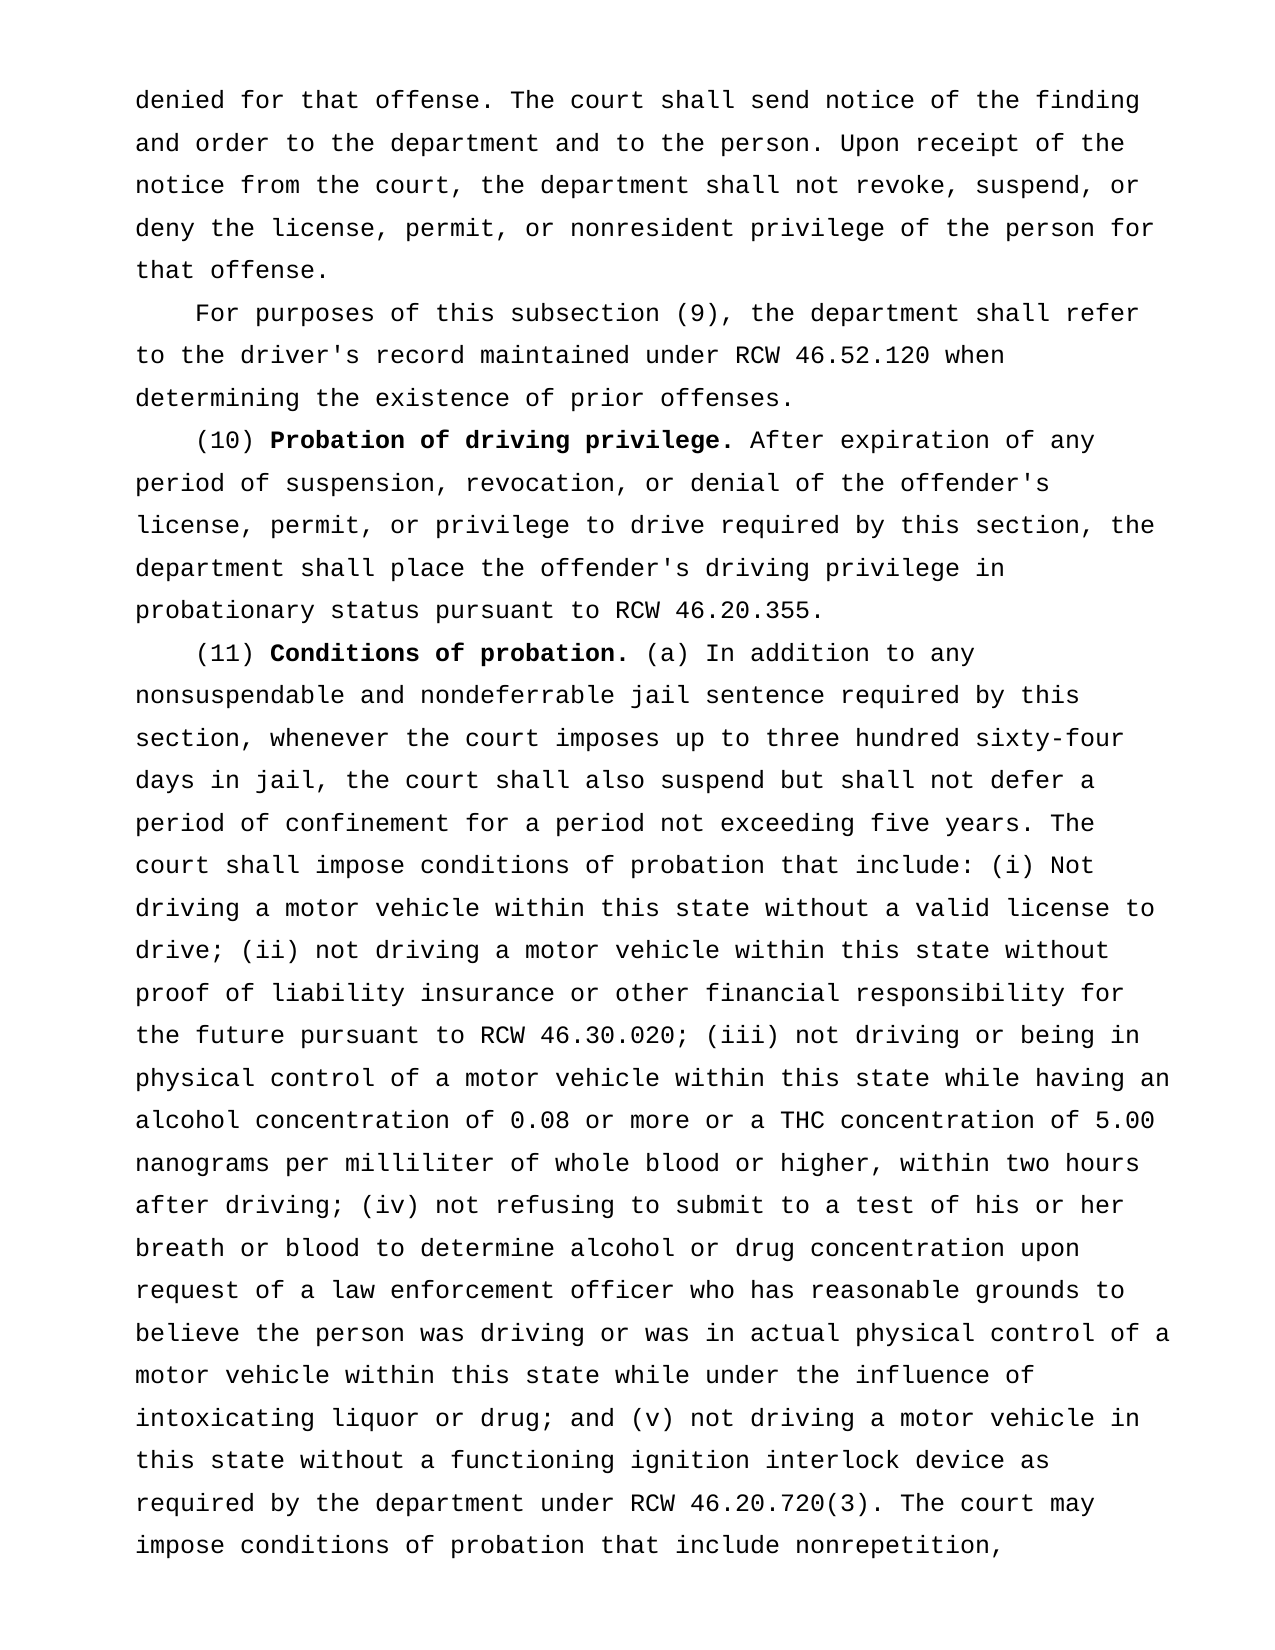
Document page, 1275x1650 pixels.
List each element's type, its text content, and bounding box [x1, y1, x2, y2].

text For purposes of this subsection (9), the department shall refer to the driver's record maintained under RCW 46.52.120 when determining the existence of prior offenses. [135, 287, 1170, 415]
text (10) Probation of driving privilege. After expiration of any period of suspension, revocation, or denial of the offender's license, permit, or privilege to drive required by this section, the department shall place the offender's driving privilege in probationary status pursuant to RCW 46.20.355. [135, 415, 1170, 627]
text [135, 75, 1170, 287]
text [135, 627, 1170, 1562]
